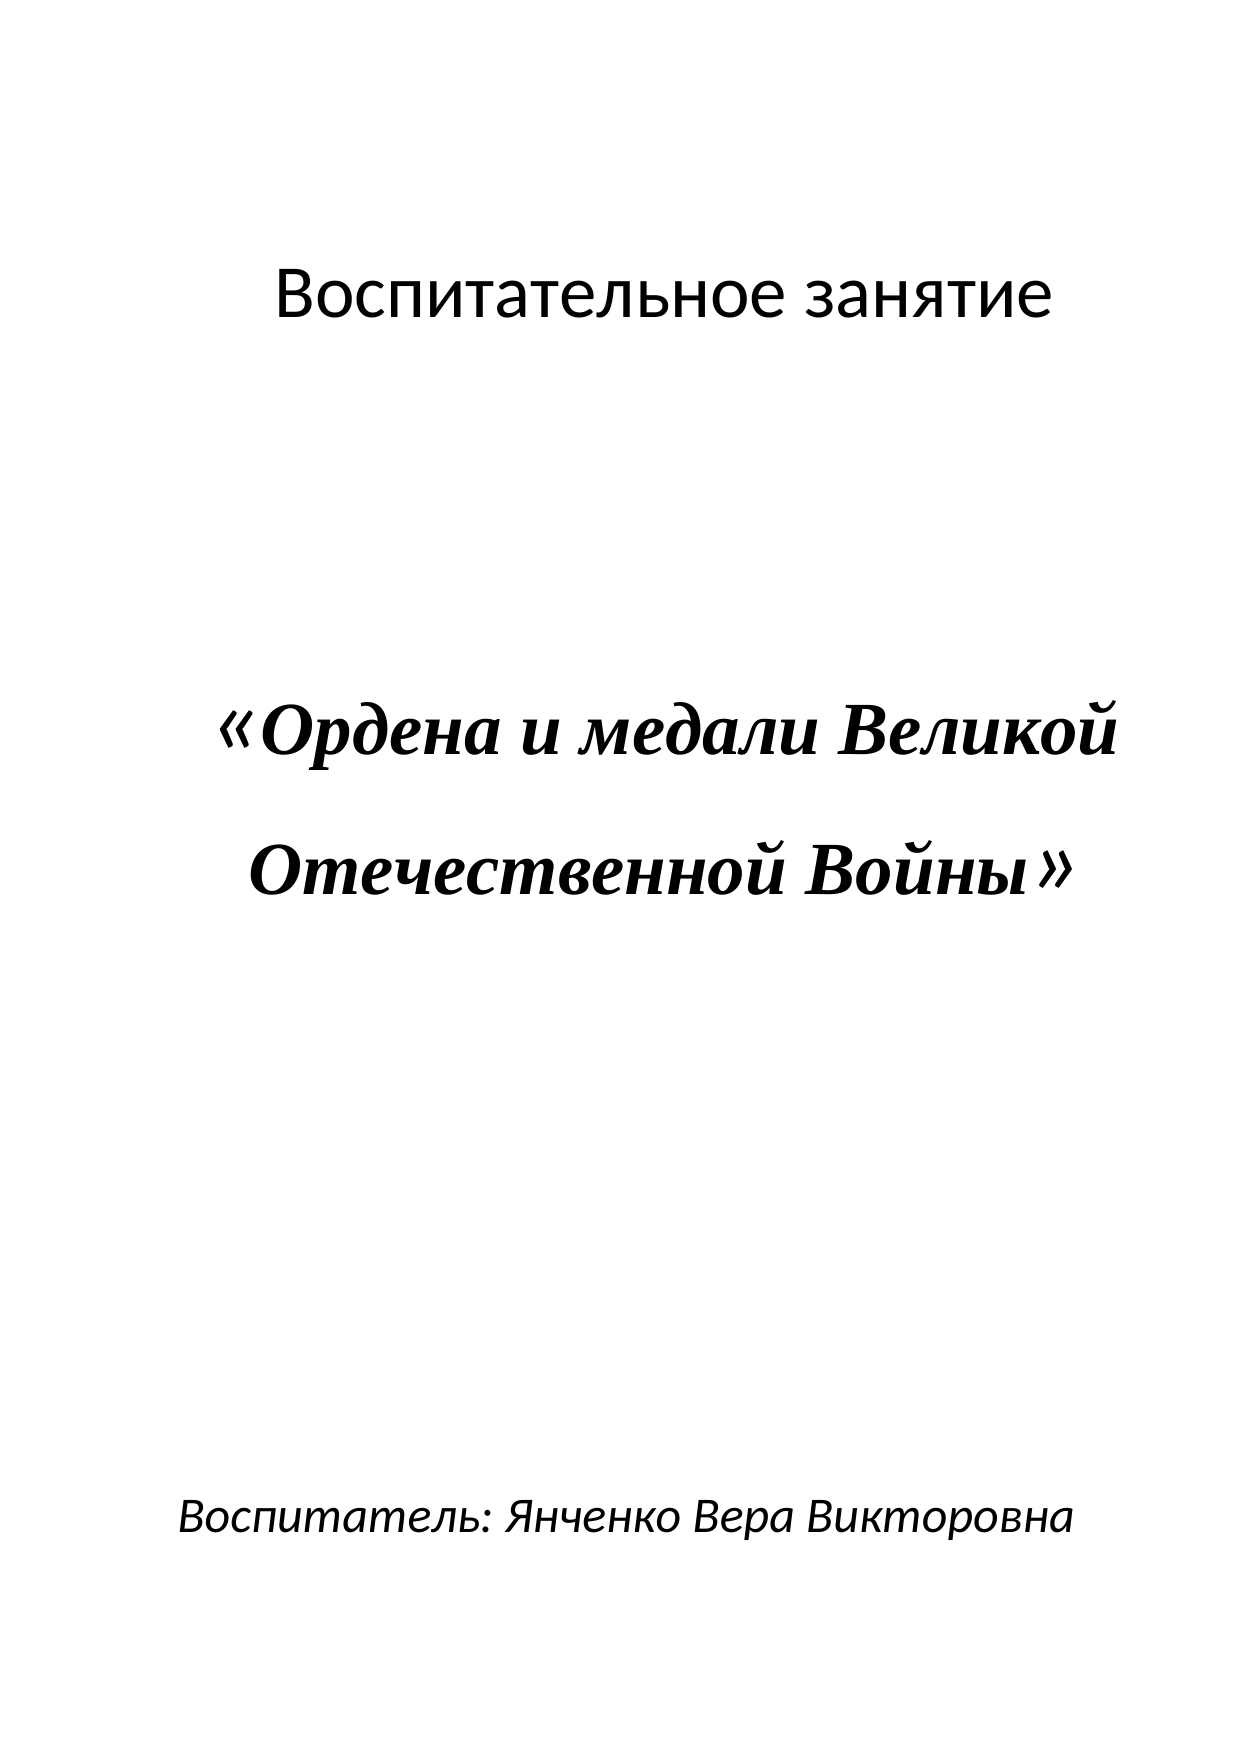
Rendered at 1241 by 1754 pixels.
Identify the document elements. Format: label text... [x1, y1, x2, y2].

text «Ордена и медали Великой Отечественной Войны» [177, 657, 1152, 920]
text Воспитательное занятие [177, 244, 1152, 336]
text Воспитатель: Янченко Вера Викторовна [177, 1484, 1152, 1545]
